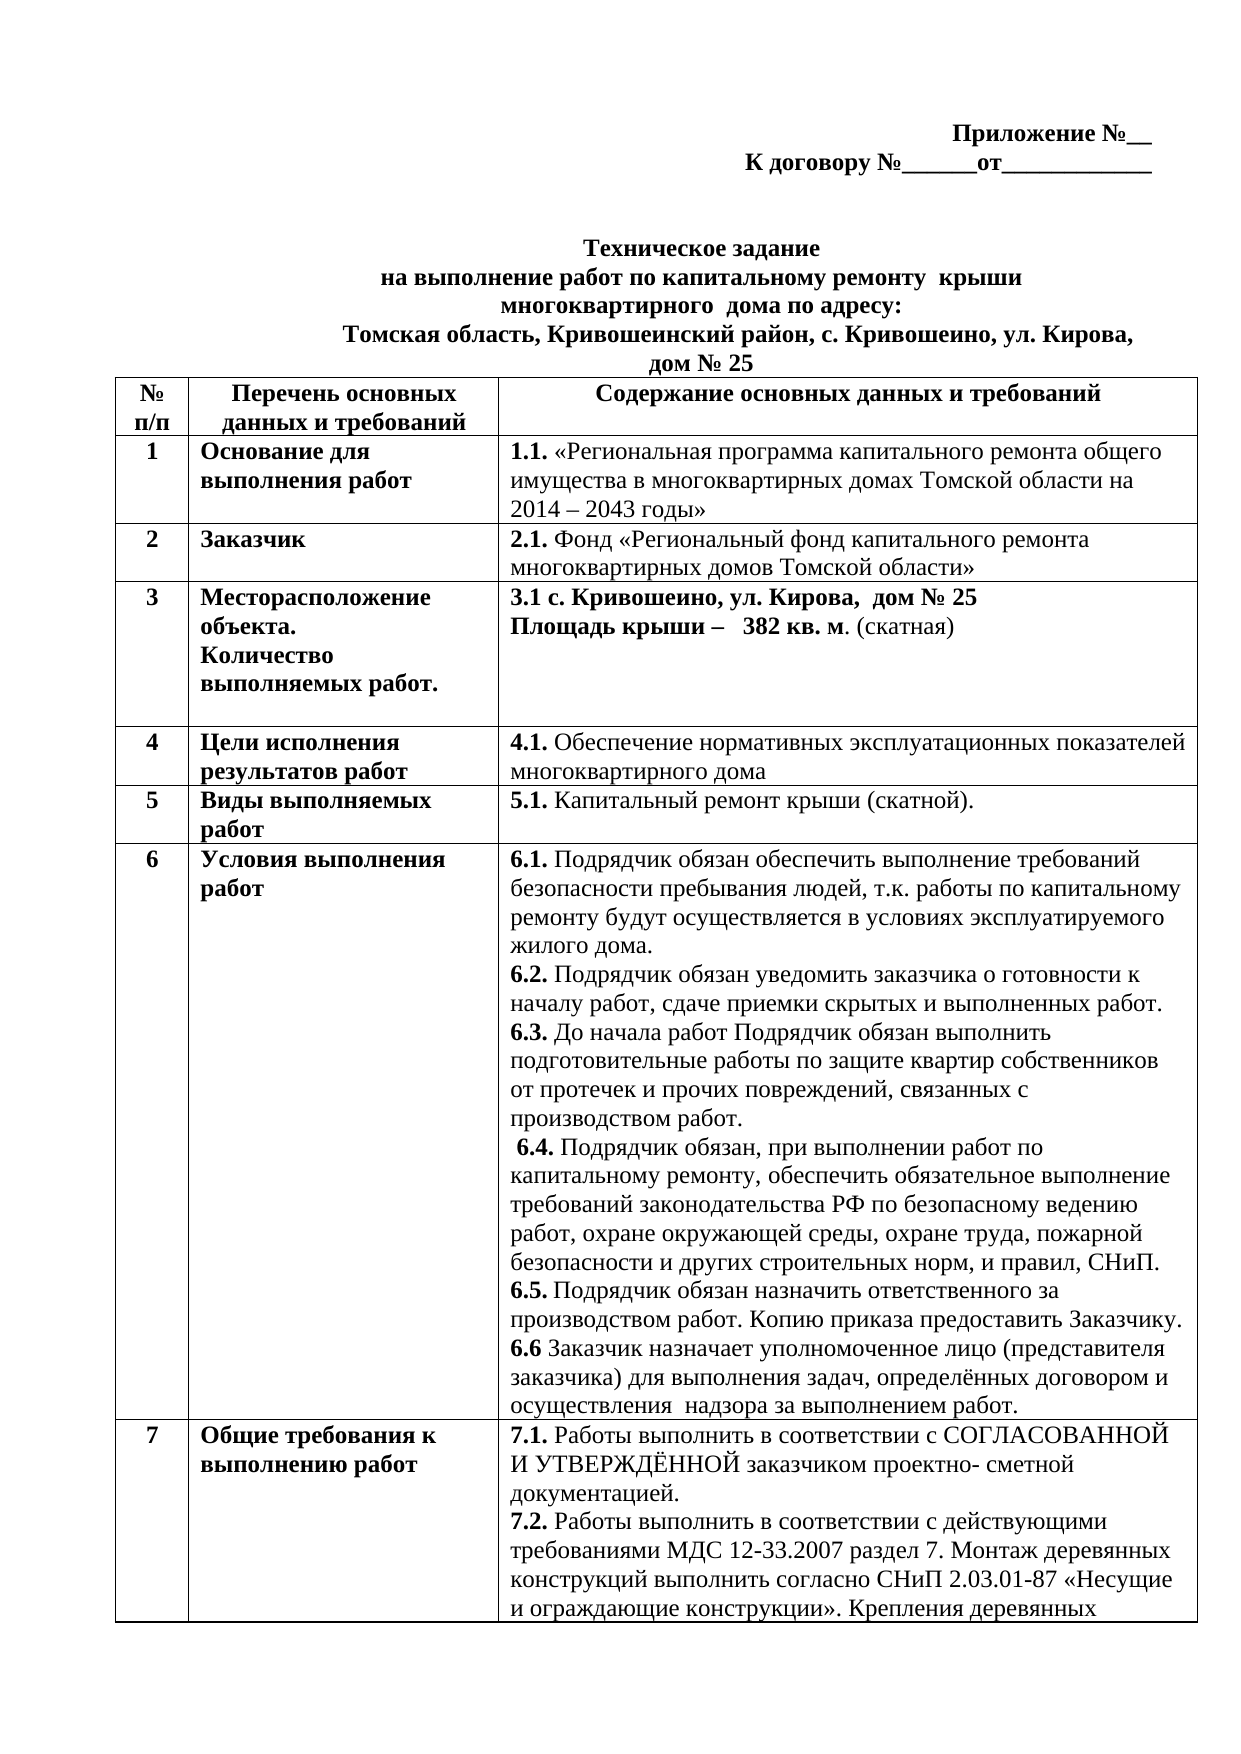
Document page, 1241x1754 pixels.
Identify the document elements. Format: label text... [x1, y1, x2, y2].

table_cell 6.1. Подрядчик обязан обеспечить выполнение требований безопасности пребывания людей, т.к. работы по капитальному ремонту будут осуществляется в условиях эксплуатируемого жилого дома. 6.2. Подрядчик обязан уведомить заказчика о готовности к началу работ, сдаче приемки скрытых и выполненных работ. 6.3. До начала работ Подрядчик обязан выполнить подготовительные работы по защите квартир собственников от протечек и прочих повреждений, связанных с производством работ. 6.4. Подрядчик обязан, при выполнении работ по капитальному ремонту, обеспечить обязательное выполнение требований законодательства РФ по безопасному ведению работ, охране окружающей среды, охране труда, пожарной безопасности и других строительных норм, и правил, СНиП. 6.5. Подрядчик обязан назначить ответственного за производством работ. Копию приказа предоставить Заказчику. 6.6 Заказчик назначает уполномоченное лицо (представителя заказчика) для выполнения задач, определённых договором и осуществления надзора за выполнением работ. [499, 844, 1197, 1419]
table_cell 7 [116, 1420, 188, 1621]
table_cell 5.1. Капитальный ремонт крыши (скатной). [499, 786, 1197, 843]
table_cell 2.1. Фонд «Региональный фонд капитального ремонта многоквартирных домов Томской области» [499, 524, 1197, 581]
table_cell 1 [116, 436, 188, 523]
table_cell Месторасположение объекта. Количество выполняемых работ. [189, 582, 498, 726]
table_header № п/п [116, 378, 188, 435]
table_cell 4 [116, 727, 188, 784]
table_cell Условия выполнения работ [189, 844, 498, 1419]
table_cell Цели исполнения результатов работ [189, 727, 498, 784]
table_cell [499, 1420, 1197, 1621]
text многоквартирного дома по адресу: [177, 291, 1152, 319]
table_cell Основание для выполнения работ [189, 436, 498, 523]
table_header Перечень основных данных и требований [189, 378, 498, 435]
table_cell Заказчик [189, 524, 498, 581]
table_cell 5 [116, 786, 188, 843]
text на выполнение работ по капитальному ремонту крыши [177, 262, 1152, 291]
table_cell Виды выполняемых работ [189, 786, 498, 843]
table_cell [189, 1420, 498, 1621]
table_cell 2 [116, 524, 188, 581]
table_cell 4.1. Обеспечение нормативных эксплуатационных показателей многоквартирного дома [499, 727, 1197, 784]
text Приложение №__ [177, 118, 1152, 147]
table_cell 6 [116, 844, 188, 1419]
table_cell 3 [116, 582, 188, 726]
table_cell 3.1 с. Кривошеино, ул. Кирова, дом № 25 Площадь крыши – 382 кв. м. (скатная) [499, 582, 1197, 726]
text Томская область, Кривошеинский район, с. Кривошеино, ул. Кирова, дом № 25 [251, 319, 1152, 377]
text Техническое задание [177, 233, 1152, 262]
table_cell 1.1. «Региональная программа капитального ремонта общего имущества в многоквартирных домах Томской области на 2014 – 2043 годы» [499, 436, 1197, 523]
table_header Содержание основных данных и требований [499, 378, 1197, 435]
text К договору №______от____________ [177, 147, 1152, 176]
